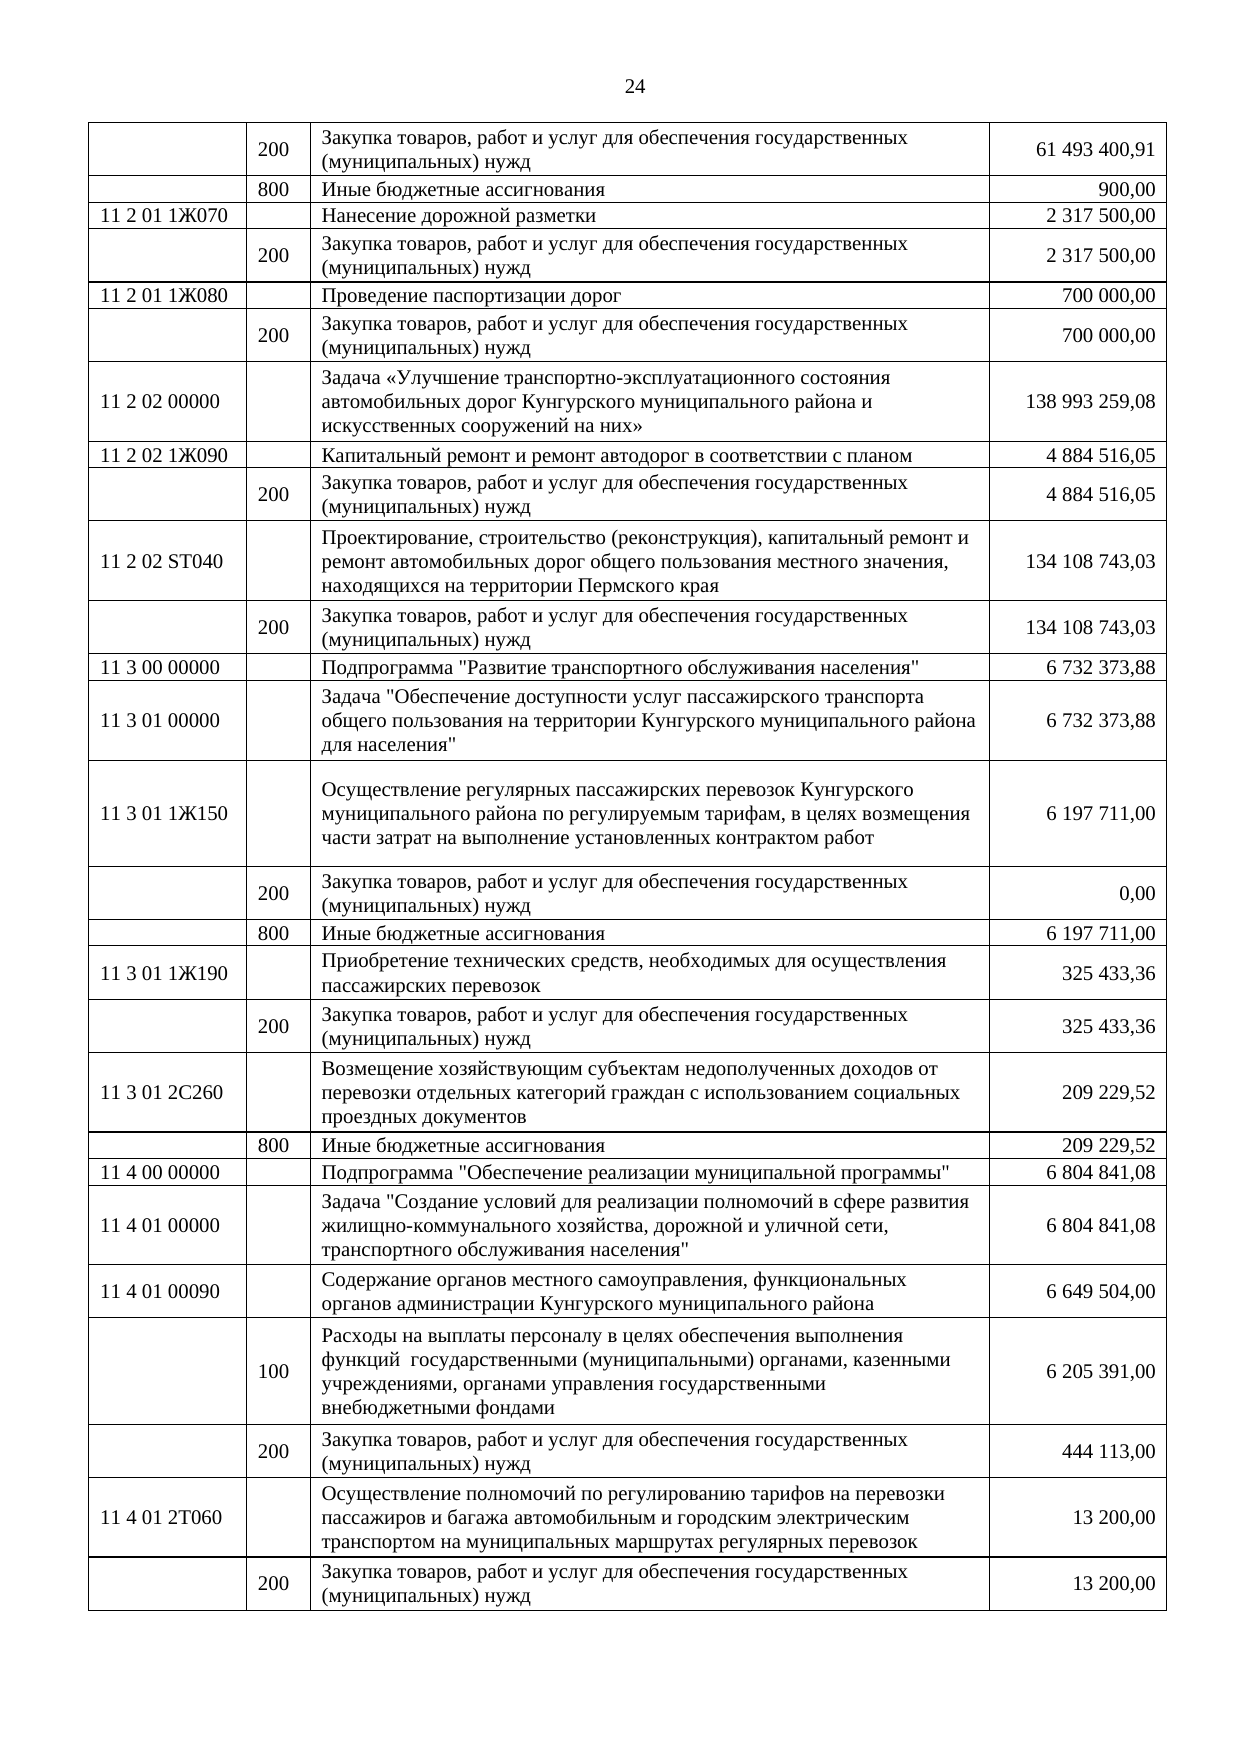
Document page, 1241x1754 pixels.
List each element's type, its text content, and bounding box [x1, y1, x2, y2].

table_cell Задача «Улучшение транспортно-эксплуатационного состояния автомобильных дорог Кунгурского муниципального района и искусственных сооружений на них» [311, 362, 989, 441]
table_cell [247, 362, 310, 441]
table_cell 11 2 02 ST040 [89, 521, 246, 600]
table_cell 11 3 00 00000 [89, 654, 246, 680]
table_cell Закупка товаров, работ и услуг для обеспечения государственных (муниципальных) нужд [311, 229, 989, 281]
table_cell 11 4 01 2Т060 [89, 1478, 246, 1556]
table_cell 11 4 01 00000 [89, 1186, 246, 1264]
table_cell Задача "Обеспечение доступности услуг пассажирского транспорта общего пользования на территории Кунгурского муниципального района для населения" [311, 681, 989, 759]
table_cell 2 317 500,00 [990, 229, 1166, 281]
table_cell [247, 761, 310, 866]
table_cell [89, 176, 246, 202]
table_cell 700 000,00 [990, 283, 1166, 308]
table_cell 11 3 01 2С260 [89, 1053, 246, 1131]
table_cell [247, 1159, 310, 1184]
table_cell Осуществление регулярных пассажирских перевозок Кунгурского муниципального района по регулируемым тарифам, в целях возмещения части затрат на выполнение установленных контрактом работ [311, 761, 989, 866]
table_cell [247, 946, 310, 998]
table_cell 700 000,00 [990, 309, 1166, 361]
table_cell 800 [247, 920, 310, 945]
table_cell 4 884 516,05 [990, 442, 1166, 467]
table_cell 11 2 02 00000 [89, 362, 246, 441]
table_cell 100 [247, 1318, 310, 1423]
table_cell 2 317 500,00 [990, 203, 1166, 228]
table_cell Приобретение технических средств, необходимых для осуществления пассажирских перевозок [311, 946, 989, 998]
table_cell [247, 203, 310, 228]
table_cell 6 804 841,08 [990, 1159, 1166, 1184]
table_cell Иные бюджетные ассигнования [311, 920, 989, 945]
table_cell 11 4 00 00000 [89, 1159, 246, 1184]
table_cell Содержание органов местного самоуправления, функциональных органов администрации Кунгурского муниципального района [311, 1265, 989, 1317]
table_cell 6 649 504,00 [990, 1265, 1166, 1317]
table_cell Капитальный ремонт и ремонт автодорог в соответствии с планом [311, 442, 989, 467]
table_cell Закупка товаров, работ и услуг для обеспечения государственных (муниципальных) нужд [311, 601, 989, 653]
table_cell 200 [247, 867, 310, 919]
table_cell 4 884 516,05 [990, 468, 1166, 520]
table_cell [247, 681, 310, 759]
table_cell 6 732 373,88 [990, 681, 1166, 759]
table_cell [89, 229, 246, 281]
table_cell [247, 442, 310, 467]
table_cell 11 3 01 00000 [89, 681, 246, 759]
table_cell 13 200,00 [990, 1478, 1166, 1556]
table_cell 325 433,36 [990, 1000, 1166, 1052]
table_cell 209 229,52 [990, 1133, 1166, 1158]
table_cell [89, 1425, 246, 1477]
table_cell 200 [247, 309, 310, 361]
table_cell 200 [247, 601, 310, 653]
table_cell 11 2 01 1Ж070 [89, 203, 246, 228]
table_cell Проектирование, строительство (реконструкция), капитальный ремонт и ремонт автомобильных дорог общего пользования местного значения, находящихся на территории Пермского края [311, 521, 989, 600]
table_cell Иные бюджетные ассигнования [311, 176, 989, 202]
table_cell Закупка товаров, работ и услуг для обеспечения государственных (муниципальных) нужд [311, 468, 989, 520]
table_cell 444 113,00 [990, 1425, 1166, 1477]
table_cell 200 [247, 123, 310, 175]
table_cell Закупка товаров, работ и услуг для обеспечения государственных (муниципальных) нужд [311, 1558, 989, 1609]
table_cell Осуществление полномочий по регулированию тарифов на перевозки пассажиров и багажа автомобильным и городским электрическим транспортом на муниципальных маршрутах регулярных перевозок [311, 1478, 989, 1556]
table_cell [89, 601, 246, 653]
table_cell 200 [247, 1000, 310, 1052]
table_cell [247, 1265, 310, 1317]
table_cell 200 [247, 1425, 310, 1477]
table_cell [247, 1186, 310, 1264]
table_cell Возмещение хозяйствующим субъектам недополученных доходов от перевозки отдельных категорий граждан с использованием социальных проездных документов [311, 1053, 989, 1131]
table_cell Закупка товаров, работ и услуг для обеспечения государственных (муниципальных) нужд [311, 123, 989, 175]
table_cell 325 433,36 [990, 946, 1166, 998]
table_cell 200 [247, 1558, 310, 1609]
table_cell [247, 521, 310, 600]
table_cell 200 [247, 468, 310, 520]
table_cell [89, 309, 246, 361]
table_cell 11 2 02 1Ж090 [89, 442, 246, 467]
table_cell 6 732 373,88 [990, 654, 1166, 680]
table_cell Нанесение дорожной разметки [311, 203, 989, 228]
table_cell [89, 123, 246, 175]
table_cell 6 205 391,00 [990, 1318, 1166, 1423]
table_cell 6 197 711,00 [990, 920, 1166, 945]
table_cell Проведение паспортизации дорог [311, 283, 989, 308]
table_cell Закупка товаров, работ и услуг для обеспечения государственных (муниципальных) нужд [311, 1425, 989, 1477]
table_cell Закупка товаров, работ и услуг для обеспечения государственных (муниципальных) нужд [311, 309, 989, 361]
table_cell 11 3 01 1Ж190 [89, 946, 246, 998]
table_cell 11 3 01 1Ж150 [89, 761, 246, 866]
table_cell 11 4 01 00090 [89, 1265, 246, 1317]
table_cell [89, 1000, 246, 1052]
table_cell [89, 1133, 246, 1158]
table_cell Закупка товаров, работ и услуг для обеспечения государственных (муниципальных) нужд [311, 1000, 989, 1052]
table_cell 6 804 841,08 [990, 1186, 1166, 1264]
table_cell [247, 1053, 310, 1131]
table_cell [247, 1478, 310, 1556]
table_cell [89, 920, 246, 945]
table_cell [89, 867, 246, 919]
table_cell Подпрограмма "Развитие транспортного обслуживания населения" [311, 654, 989, 680]
table_cell Закупка товаров, работ и услуг для обеспечения государственных (муниципальных) нужд [311, 867, 989, 919]
table_cell [247, 654, 310, 680]
table_cell 200 [247, 229, 310, 281]
table_cell 800 [247, 1133, 310, 1158]
table_cell 61 493 400,91 [990, 123, 1166, 175]
table_cell 209 229,52 [990, 1053, 1166, 1131]
table_cell [89, 1318, 246, 1423]
table_cell [89, 468, 246, 520]
table_cell 11 2 01 1Ж080 [89, 283, 246, 308]
table_cell 134 108 743,03 [990, 601, 1166, 653]
table_cell 0,00 [990, 867, 1166, 919]
table_cell [247, 283, 310, 308]
table_cell [89, 1558, 246, 1609]
table_cell 138 993 259,08 [990, 362, 1166, 441]
table_cell 13 200,00 [990, 1558, 1166, 1609]
table_cell 900,00 [990, 176, 1166, 202]
table_cell Подпрограмма "Обеспечение реализации муниципальной программы" [311, 1159, 989, 1184]
table_cell 134 108 743,03 [990, 521, 1166, 600]
table_cell Иные бюджетные ассигнования [311, 1133, 989, 1158]
table_cell Задача "Создание условий для реализации полномочий в сфере развития жилищно-коммунального хозяйства, дорожной и уличной сети, транспортного обслуживания населения" [311, 1186, 989, 1264]
table_cell 6 197 711,00 [990, 761, 1166, 866]
table_cell 800 [247, 176, 310, 202]
